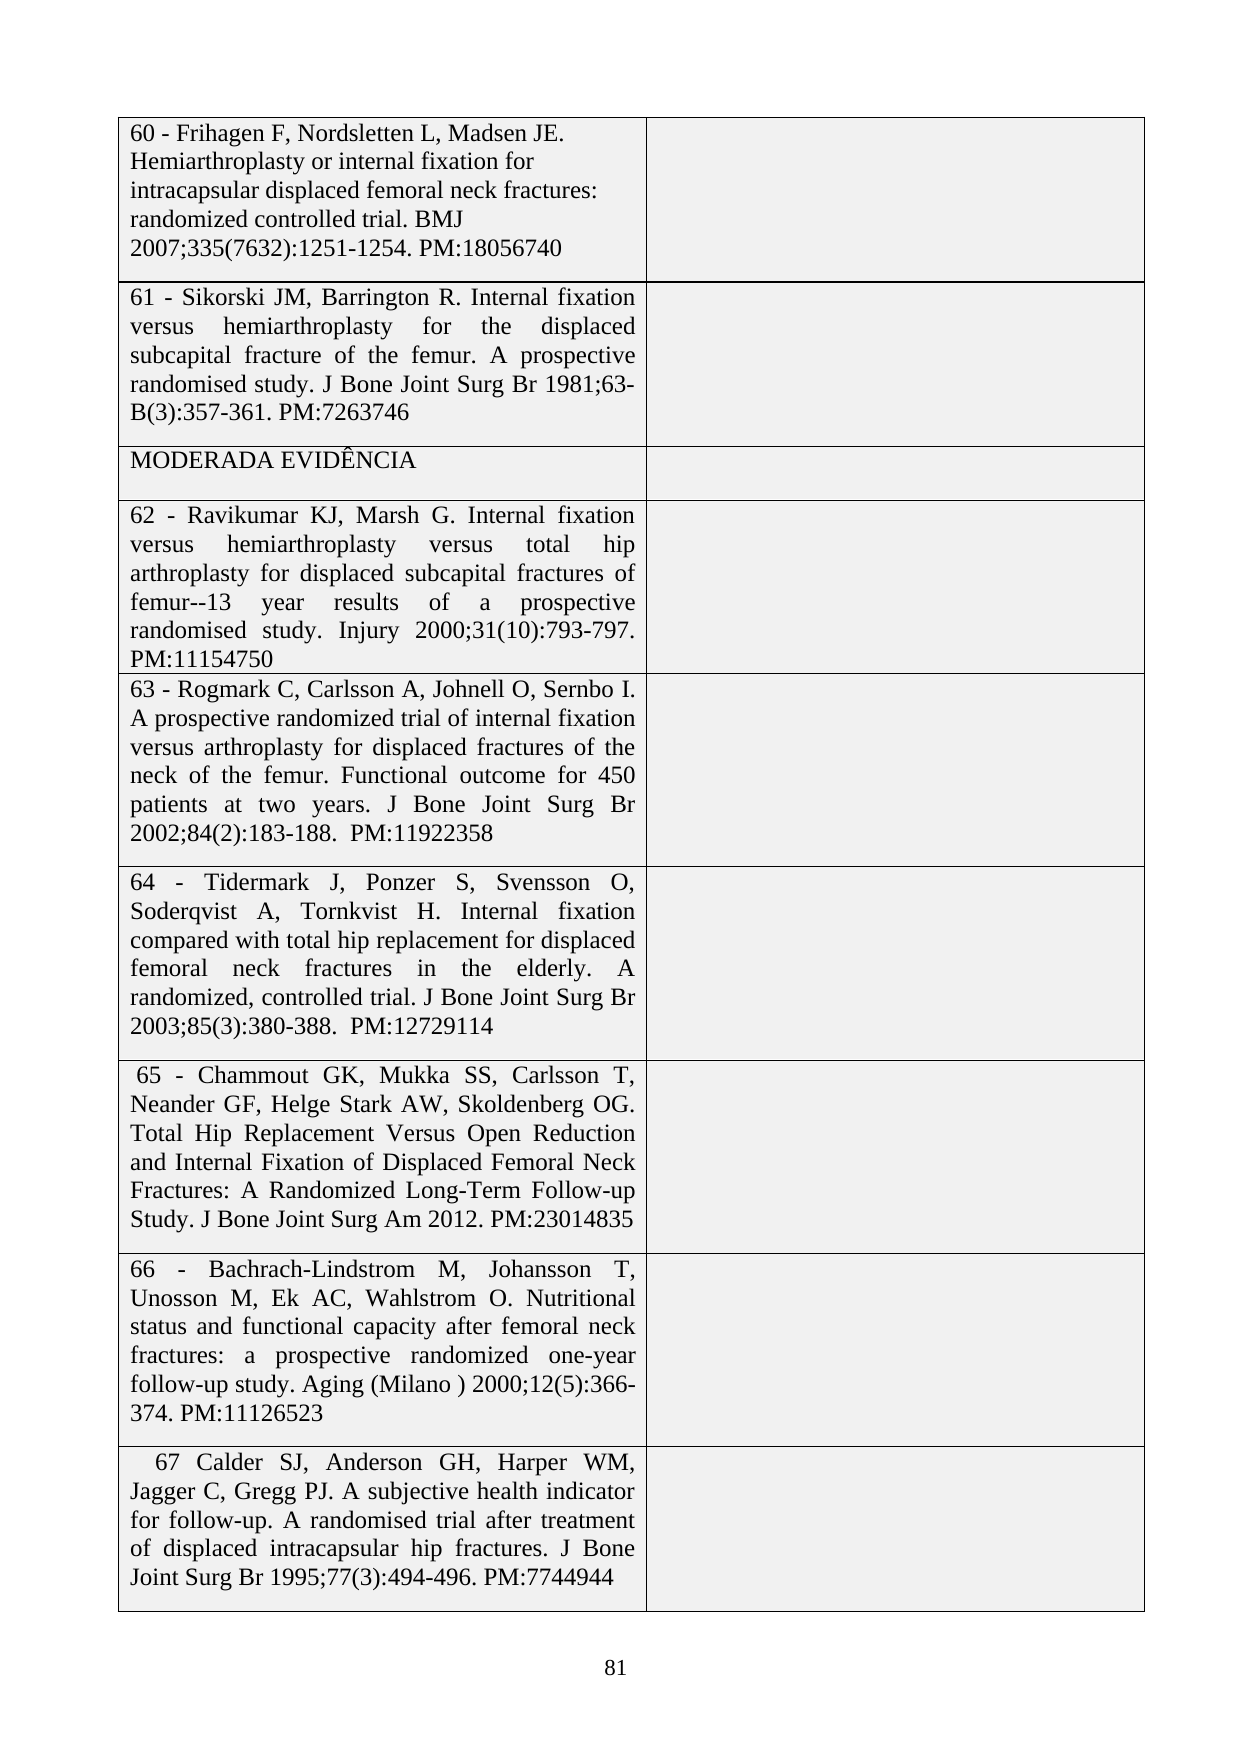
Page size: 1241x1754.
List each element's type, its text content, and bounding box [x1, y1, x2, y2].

table_header [647, 118, 1144, 281]
table_cell [647, 867, 1144, 1059]
table_cell [647, 1447, 1144, 1611]
table_cell [647, 501, 1144, 673]
table_cell 61 - Sikorski JM, Barrington R. Internal fixation versus hemiarthroplasty for the displaced subcapital fracture of the femur. A prospective randomised study. J Bone Joint Surg Br 1981;63- B(3):357-361. PM:7263746 [119, 283, 646, 446]
table_cell 64 - Tidermark J, Ponzer S, Svensson O, Soderqvist A, Tornkvist H. Internal fixation compared with total hip replacement for displaced femoral neck fractures in the elderly. A randomized, controlled trial. J Bone Joint Surg Br 2003;85(3):380-388. PM:12729114 [119, 867, 646, 1059]
table_cell 67 Calder SJ, Anderson GH, Harper WM, Jagger C, Gregg PJ. A subjective health indicator for follow-up. A randomised trial after treatment of displaced intracapsular hip fractures. J Bone Joint Surg Br 1995;77(3):494-496. PM:7744944 [119, 1447, 646, 1611]
table_cell MODERADA EVIDÊNCIA [119, 447, 646, 499]
table_cell 62 - Ravikumar KJ, Marsh G. Internal fixation versus hemiarthroplasty versus total hip arthroplasty for displaced subcapital fractures of femur--13 year results of a prospective randomised study. Injury 2000;31(10):793-797. PM:11154750 [119, 501, 646, 673]
table_cell 65 - Chammout GK, Mukka SS, Carlsson T, Neander GF, Helge Stark AW, Skoldenberg OG. Total Hip Replacement Versus Open Reduction and Internal Fixation of Displaced Femoral Neck Fractures: A Randomized Long-Term Follow-up Study. J Bone Joint Surg Am 2012. PM:23014835 [119, 1061, 646, 1253]
table_cell [647, 674, 1144, 866]
table_cell [647, 283, 1144, 446]
table_header 60 - Frihagen F, Nordsletten L, Madsen JE. Hemiarthroplasty or internal fixation for intracapsular displaced femoral neck fractures: randomized controlled trial. BMJ 2007;335(7632):1251-1254. PM:18056740 [119, 118, 646, 281]
table_cell 66 - Bachrach-Lindstrom M, Johansson T, Unosson M, Ek AC, Wahlstrom O. Nutritional status and functional capacity after femoral neck fractures: a prospective randomized one-year follow-up study. Aging (Milano ) 2000;12(5):366- 374. PM:11126523 [119, 1254, 646, 1446]
table_cell [647, 1254, 1144, 1446]
table_cell 63 - Rogmark C, Carlsson A, Johnell O, Sernbo I. A prospective randomized trial of internal fixation versus arthroplasty for displaced fractures of the neck of the femur. Functional outcome for 450 patients at two years. J Bone Joint Surg Br 2002;84(2):183-188. PM:11922358 [119, 674, 646, 866]
table_cell [647, 1061, 1144, 1253]
table_cell [647, 447, 1144, 499]
